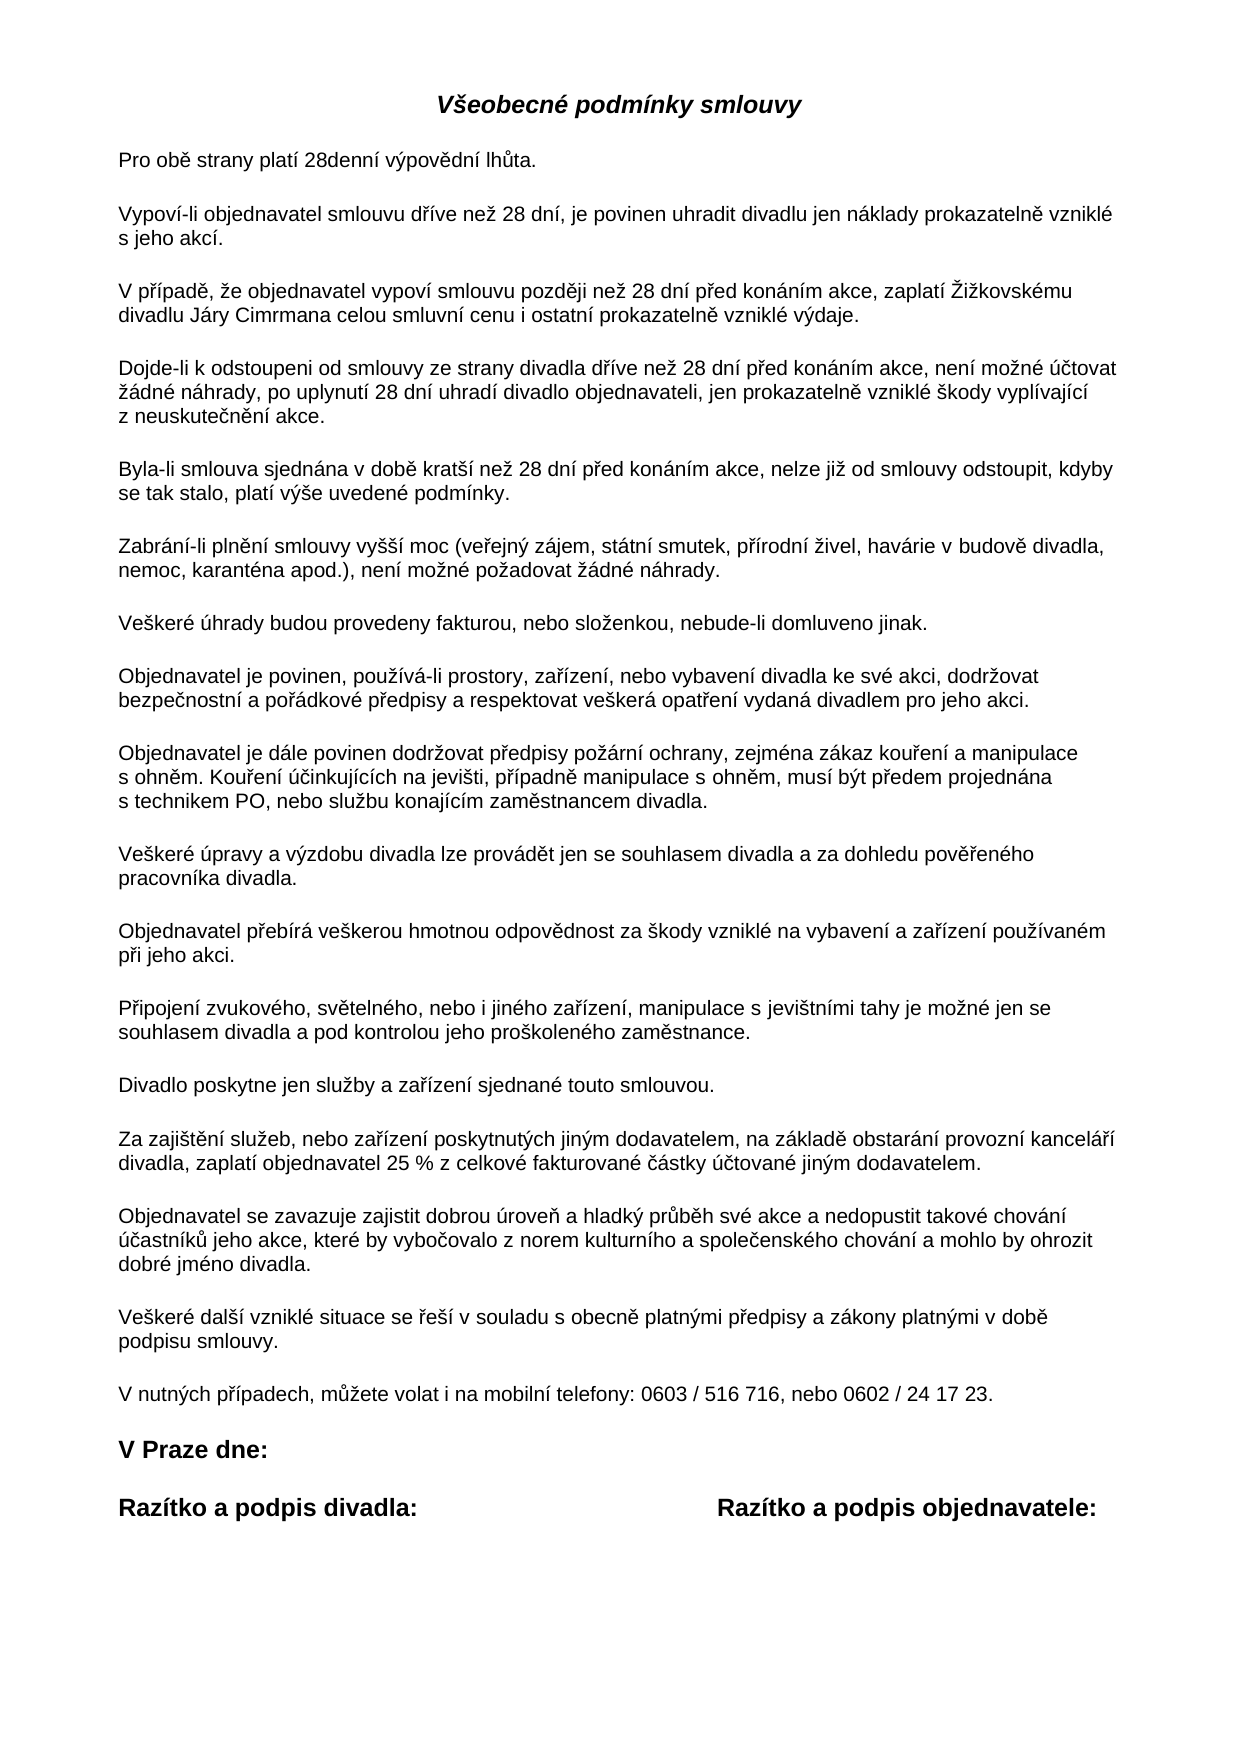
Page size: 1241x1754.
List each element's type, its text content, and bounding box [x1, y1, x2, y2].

text V nutných případech, můžete volat i na mobilní telefony: 0603 / 516 716, nebo 0602 / 24 17 23. [118, 1382, 1122, 1406]
text Razítko a podpis divadla: Razítko a podpis objednavatele: [118, 1493, 1122, 1521]
text Zabrání-li plnění smlouvy vyšší moc (veřejný zájem, státní smutek, přírodní živel, havárie v budově divadla, nemoc, karanténa apod.), není možné požadovat žádné náhrady. [118, 534, 1122, 582]
text Veškeré úpravy a výzdobu divadla lze provádět jen se souhlasem divadla a za dohledu pověřeného pracovníka divadla. [118, 842, 1122, 890]
text Za zajištění služeb, nebo zařízení poskytnutých jiným dodavatelem, na základě obstarání provozní kanceláří divadla, zaplatí objednavatel 25 % z celkové fakturované částky účtované jiným dodavatelem. [118, 1126, 1122, 1174]
text Divadlo poskytne jen služby a zařízení sjednané touto smlouvou. [118, 1073, 1122, 1097]
text Objednavatel je dále povinen dodržovat předpisy požární ochrany, zejména zákaz kouření a manipulace s ohněm. Kouření účinkujících na jevišti, případně manipulace s ohněm, musí být předem projednána s technikem PO, nebo službu konajícím zaměstnancem divadla. [118, 741, 1122, 813]
text Objednavatel přebírá veškerou hmotnou odpovědnost za škody vzniklé na vybavení a zařízení používaném při jeho akci. [118, 919, 1122, 967]
text Veškeré úhrady budou provedeny fakturou, nebo složenkou, nebude-li domluveno jinak. [118, 611, 1122, 635]
subtitle Všeobecné podmínky smlouvy [118, 90, 1122, 119]
text V případě, že objednavatel vypoví smlouvu později než 28 dní před konáním akce, zaplatí Žižkovskému divadlu Járy Cimrmana celou smluvní cenu i ostatní prokazatelně vzniklé výdaje. [118, 278, 1122, 326]
text V Praze dne: [118, 1435, 1122, 1463]
text Dojde-li k odstoupeni od smlouvy ze strany divadla dříve než 28 dní před konáním akce, není možné účtovat žádné náhrady, po uplynutí 28 dní uhradí divadlo objednavateli, jen prokazatelně vzniklé škody vyplívající z neuskutečnění akce. [118, 356, 1122, 427]
text Pro obě strany platí 28denní výpovědní lhůta. [118, 148, 1122, 172]
text Byla-li smlouva sjednána v době kratší než 28 dní před konáním akce, nelze již od smlouvy odstoupit, kdyby se tak stalo, platí výše uvedené podmínky. [118, 457, 1122, 504]
text Objednavatel je povinen, používá-li prostory, zařízení, nebo vybavení divadla ke své akci, dodržovat bezpečnostní a pořádkové předpisy a respektovat veškerá opatření vydaná divadlem pro jeho akci. [118, 664, 1122, 712]
text Objednavatel se zavazuje zajistit dobrou úroveň a hladký průběh své akce a nedopustit takové chování účastníků jeho akce, které by vybočovalo z norem kulturního a společenského chování a mohlo by ohrozit dobré jméno divadla. [118, 1203, 1122, 1275]
text Vypoví-li objednavatel smlouvu dříve než 28 dní, je povinen uhradit divadlu jen náklady prokazatelně vzniklé s jeho akcí. [118, 201, 1122, 249]
text Připojení zvukového, světelného, nebo i jiného zařízení, manipulace s jevištními tahy je možné jen se souhlasem divadla a pod kontrolou jeho proškoleného zaměstnance. [118, 996, 1122, 1044]
text Veškeré další vzniklé situace se řeší v souladu s obecně platnými předpisy a zákony platnými v době podpisu smlouvy. [118, 1304, 1122, 1352]
